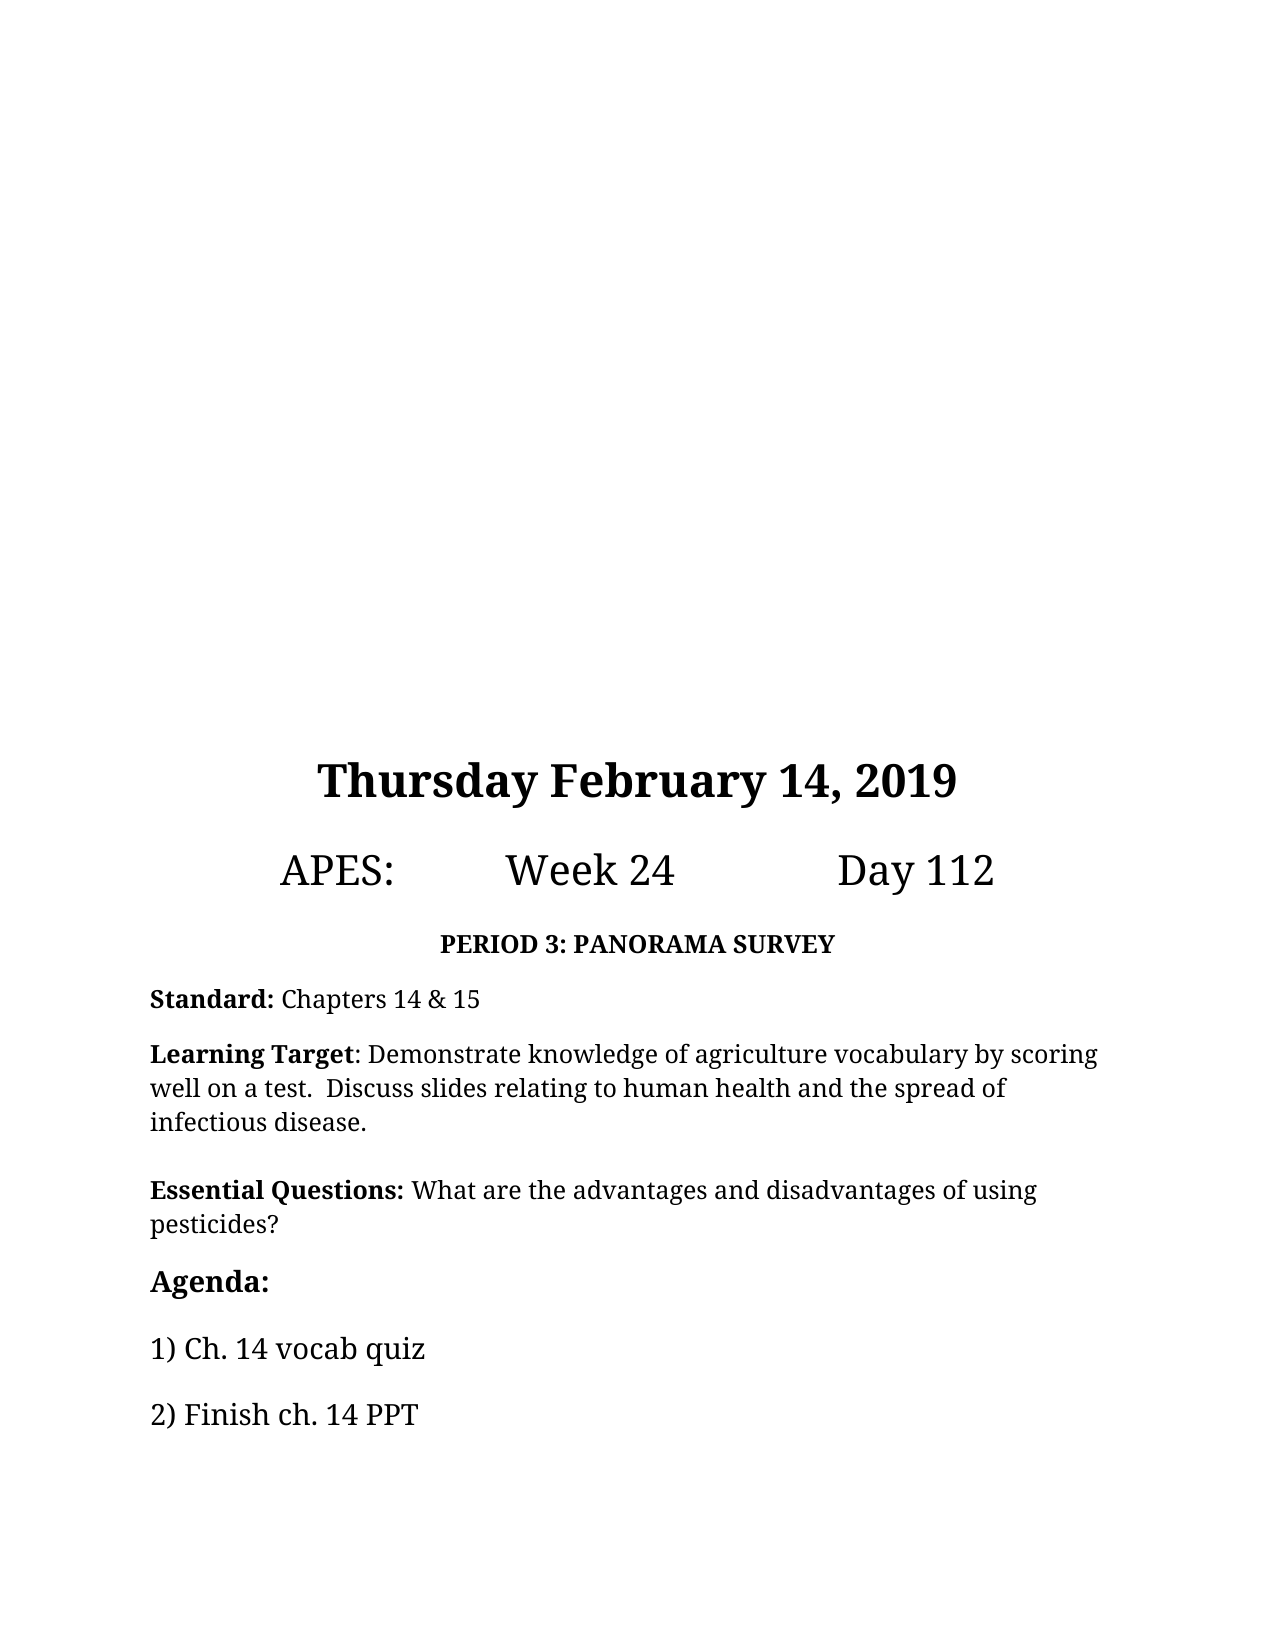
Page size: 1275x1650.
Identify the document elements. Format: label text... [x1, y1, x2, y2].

text 1) Ch. 14 vocab quiz [150, 1328, 1125, 1368]
text PERIOD 3: PANORAMA SURVEY [150, 927, 1125, 961]
text Essential Questions: What are the advantages and disadvantages of using pesticides? [150, 1173, 1125, 1241]
text Learning Target: Demonstrate knowledge of agriculture vocabulary by scoring well on a test. Discuss slides relating to human health and the spread of infectious disease. [150, 1036, 1125, 1139]
text APES: Week 24 Day 112 [150, 841, 1125, 897]
text 2) Finish ch. 14 PPT [150, 1394, 1125, 1434]
text Thursday February 14, 2019 [150, 748, 1125, 811]
text Standard: Chapters 14 & 15 [150, 982, 1125, 1016]
text Agenda: [150, 1262, 1125, 1301]
